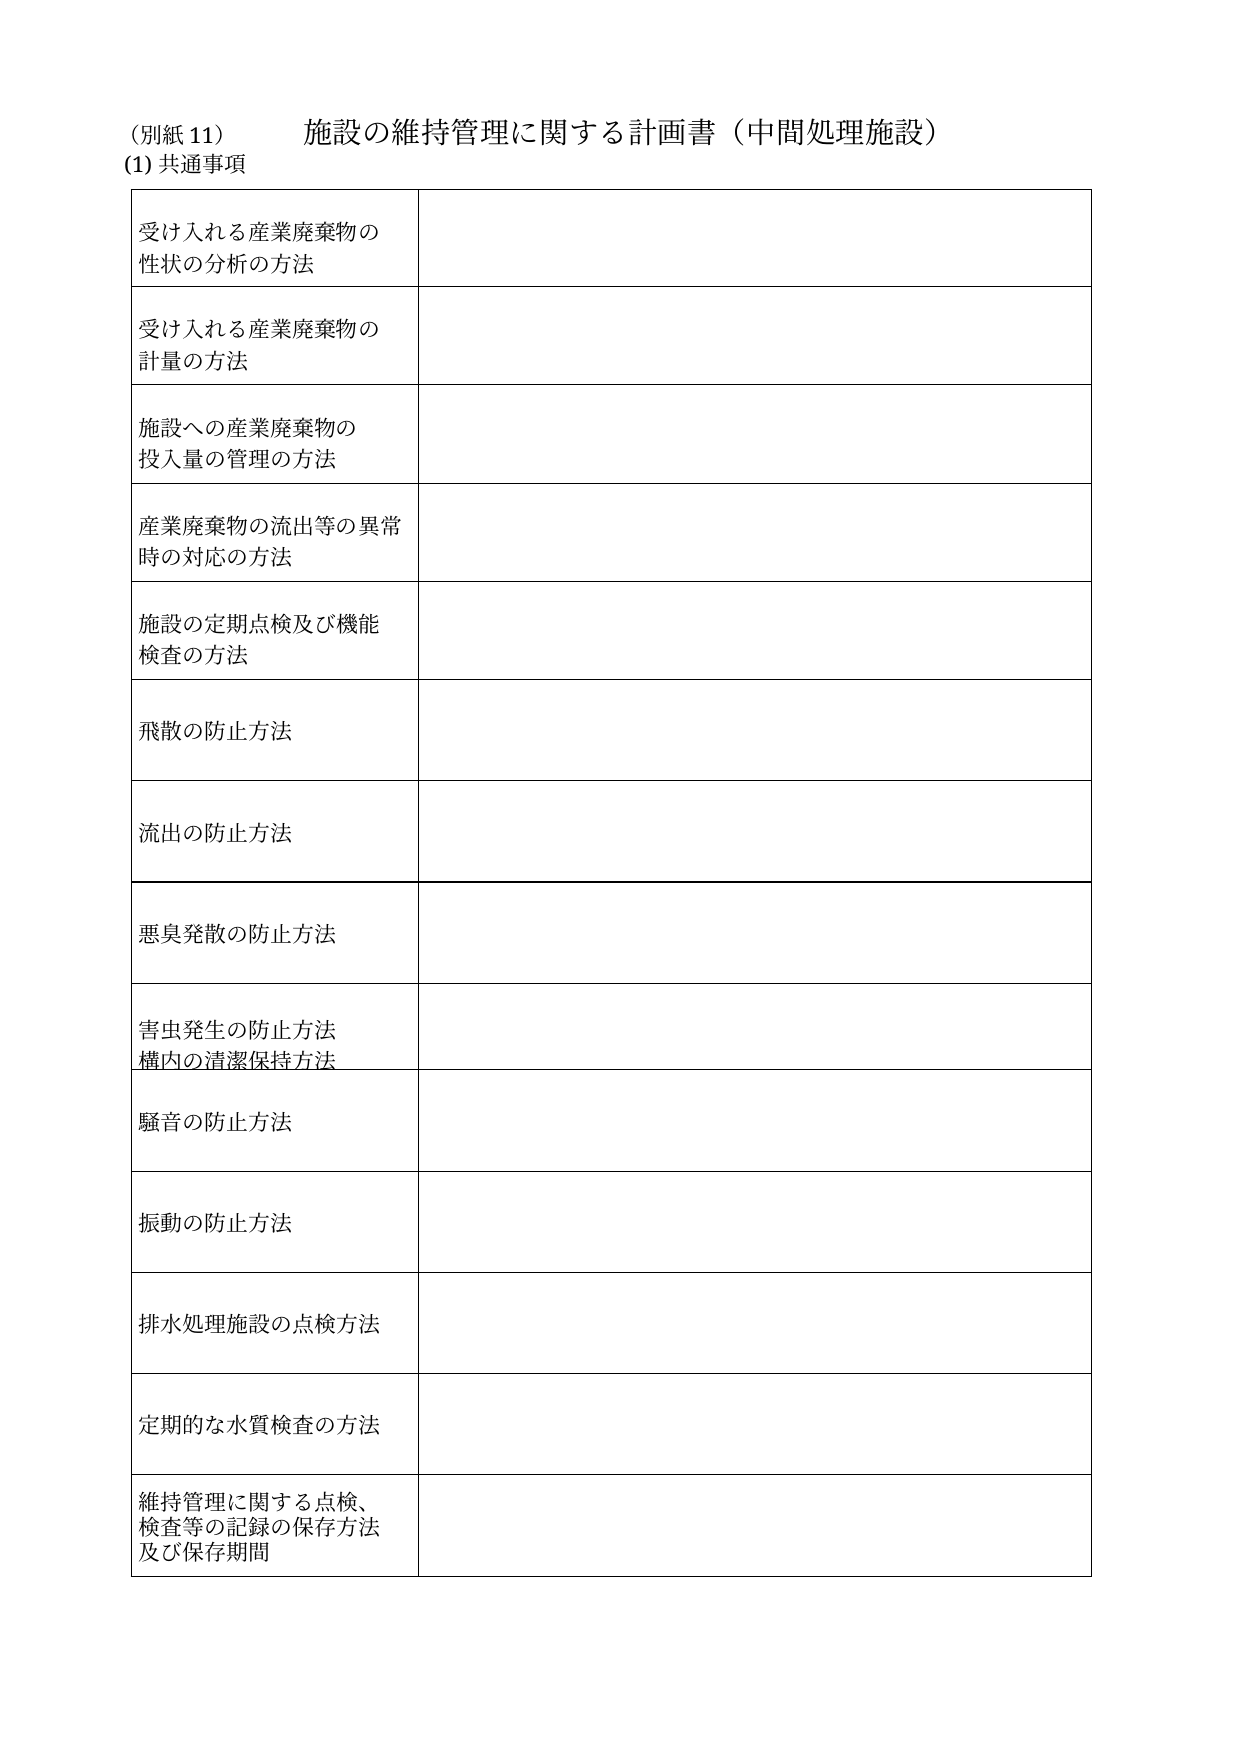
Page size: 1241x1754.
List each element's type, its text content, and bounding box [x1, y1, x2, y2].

table_cell [419, 781, 1091, 881]
table_header [419, 190, 1091, 286]
table_cell [419, 385, 1091, 482]
table_cell 騒音の防止方法 [132, 1070, 418, 1171]
text （別紙11） 施設の維持管理に関する計画書（中間処理施設） [118, 118, 1122, 150]
table_header 受け入れる産業廃棄物の 性状の分析の方法 [132, 190, 418, 286]
table_cell [419, 680, 1091, 780]
table_cell [419, 484, 1091, 581]
table_cell 振動の防止方法 [132, 1172, 418, 1272]
table_cell [419, 287, 1091, 384]
table_cell [419, 1172, 1091, 1272]
table_cell [419, 1475, 1091, 1576]
table_cell [419, 883, 1091, 983]
table_cell [419, 1070, 1091, 1171]
table_cell 飛散の防止方法 [132, 680, 418, 780]
table_cell 施設の定期点検及び機能 検査の方法 [132, 582, 418, 679]
table_cell [419, 1273, 1091, 1373]
table_cell 害虫発生の防止方法 構内の清潔保持方法 [132, 984, 418, 1069]
table_cell 流出の防止方法 [132, 781, 418, 881]
table_cell 産業廃棄物の流出等の異常 時の対応の方法 [132, 484, 418, 581]
text (1) 共通事項 [118, 150, 1122, 178]
table_cell 排水処理施設の点検方法 [132, 1273, 418, 1373]
table_cell 施設への産業廃棄物の 投入量の管理の方法 [132, 385, 418, 482]
table_cell [419, 1374, 1091, 1474]
table_cell [419, 984, 1091, 1069]
table_cell 定期的な水質検査の方法 [132, 1374, 418, 1474]
table_cell 維持管理に関する点検、 検査等の記録の保存方法 及び保存期間 [132, 1475, 418, 1576]
table_cell 悪臭発散の防止方法 [132, 883, 418, 983]
table_cell [419, 582, 1091, 679]
table_cell 受け入れる産業廃棄物の 計量の方法 [132, 287, 418, 384]
